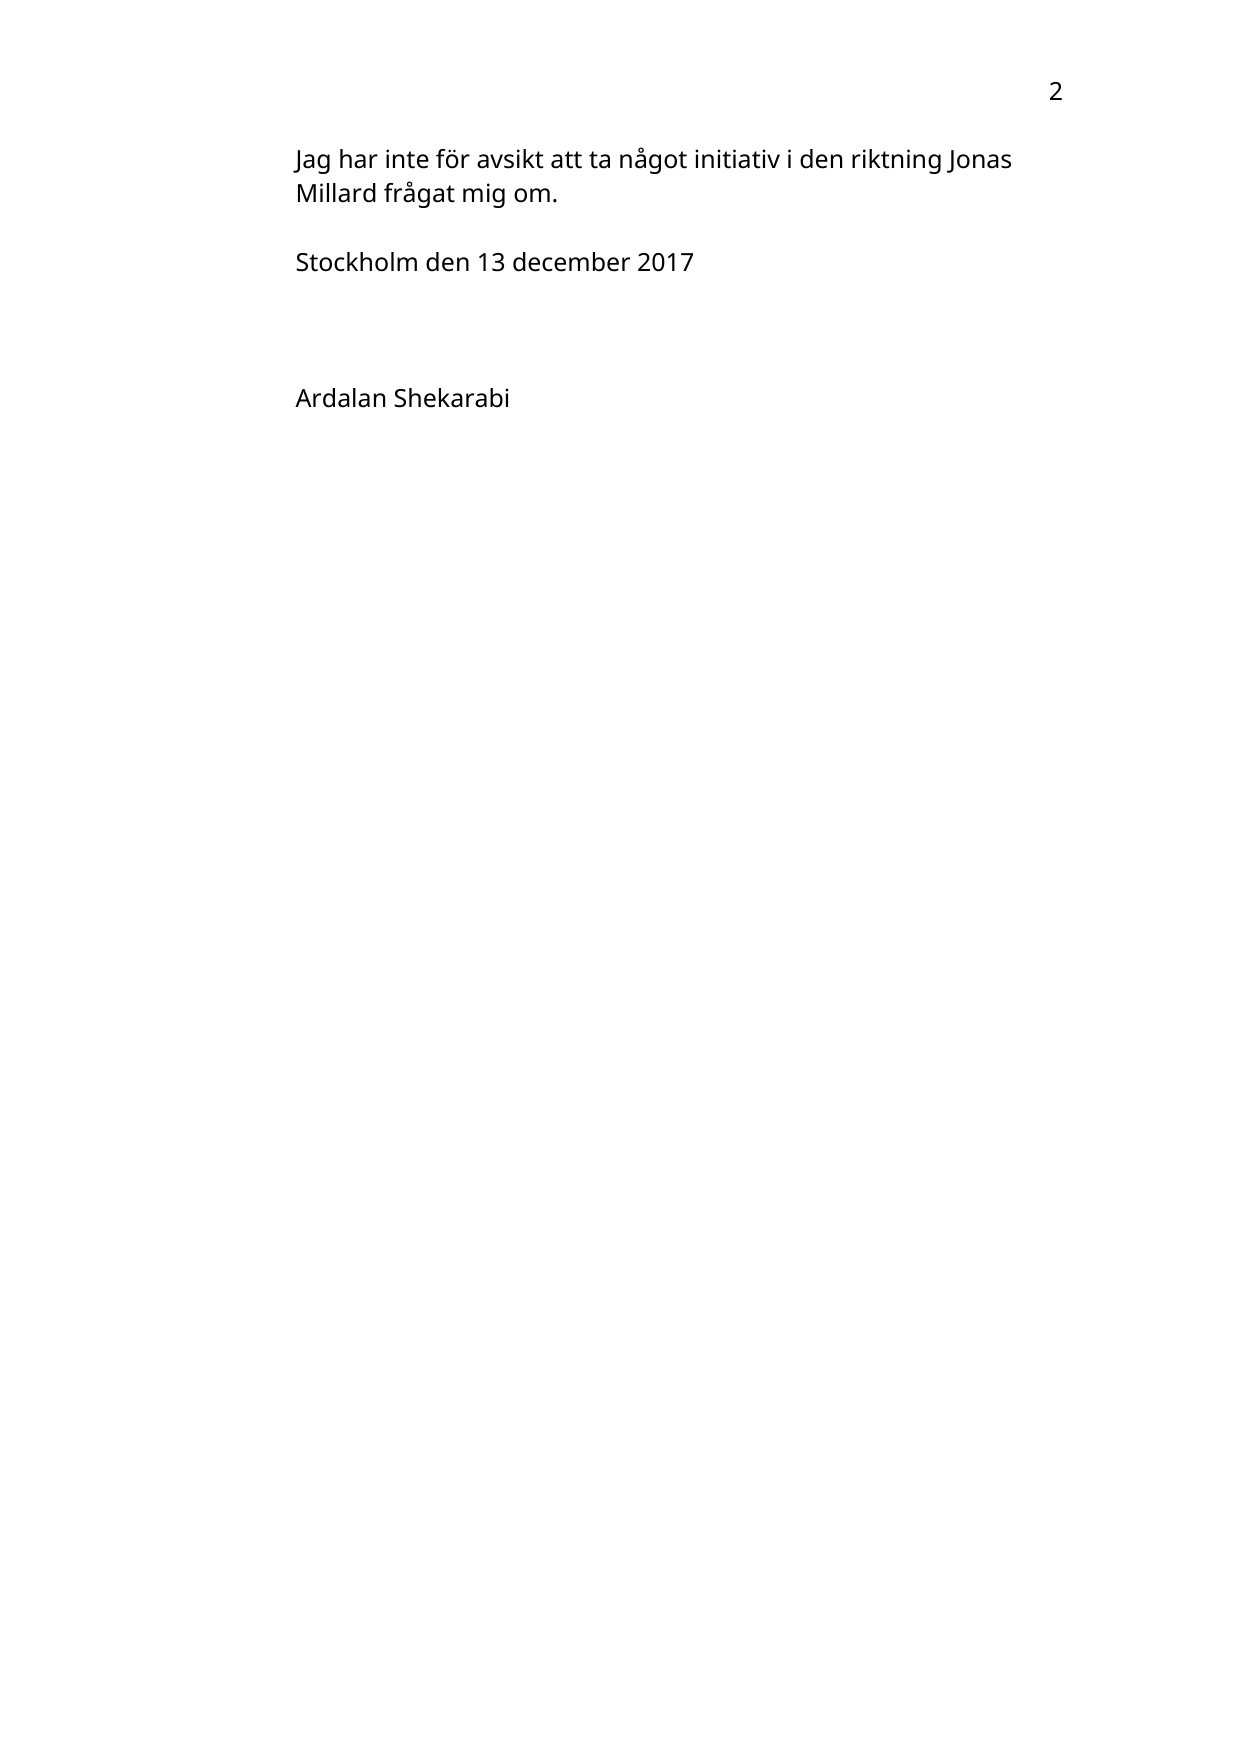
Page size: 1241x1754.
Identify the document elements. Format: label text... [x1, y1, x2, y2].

text Ardalan Shekarabi [295, 380, 1063, 414]
text Stockholm den 13 december 2017 [295, 244, 1063, 278]
text Jag har inte för avsikt att ta något initiativ i den riktning Jonas Millard frågat mig om. [295, 142, 1063, 210]
